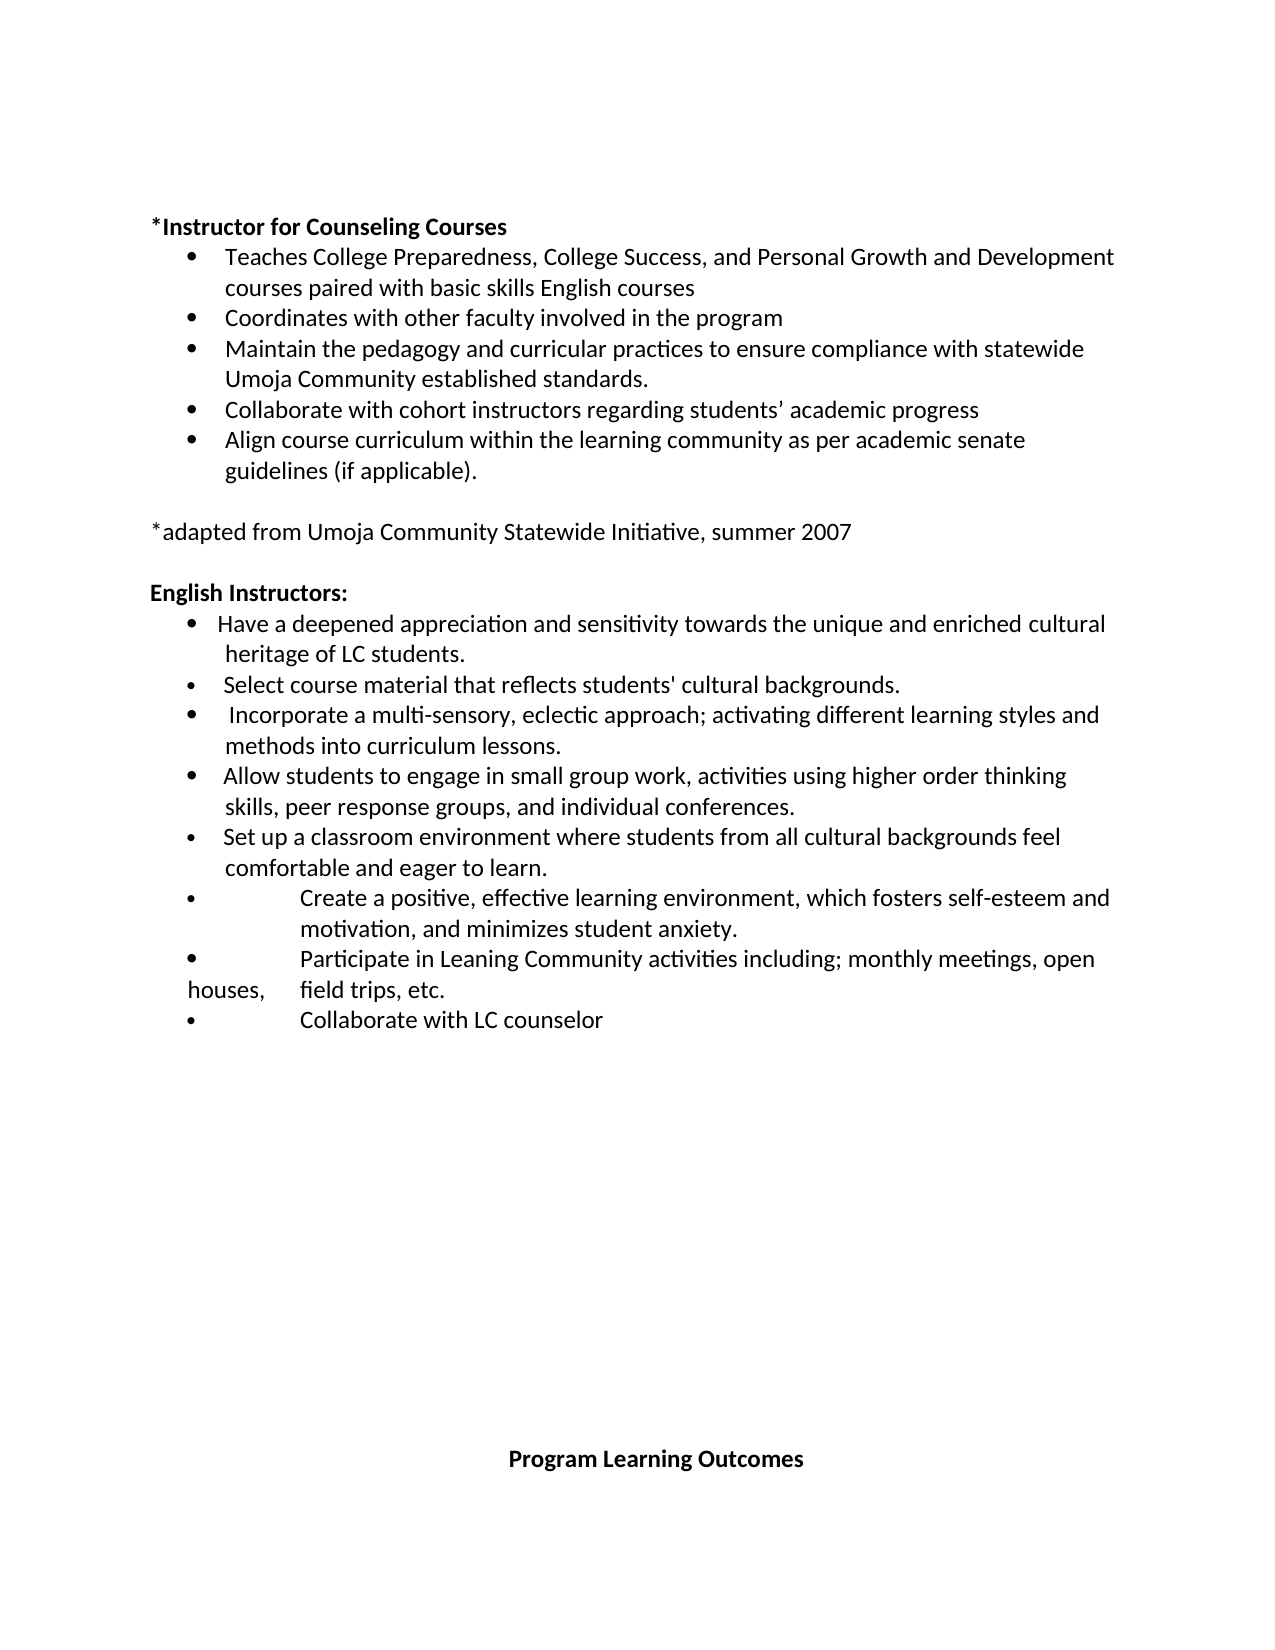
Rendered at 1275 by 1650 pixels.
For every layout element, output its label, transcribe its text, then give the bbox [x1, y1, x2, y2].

list Select course material that reflects students' cultural backgrounds. [187, 669, 1125, 699]
text *adapted from Umoja Community Statewide Initiative, summer 2007 [150, 516, 1125, 547]
text Program Learning Outcomes [187, 1443, 1125, 1473]
list Maintain the pedagogy and curricular practices to ensure compliance with statewide Umoja Community established standards. [187, 333, 1125, 394]
list Allow students to engage in small group work, activities using higher order thinking skills, peer response groups, and individual conferences. [187, 760, 1125, 821]
list Set up a classroom environment where students from all cultural backgrounds feel [187, 821, 1125, 852]
list Create a positive, effective learning environment, which fosters self-esteem and motivation, and minimizes student anxiety. [187, 882, 1125, 943]
list Teaches College Preparedness, College Success, and Personal Growth and Development courses paired with basic skills English courses [187, 242, 1125, 303]
list Participate in Leaning Community activities including; monthly meetings, open houses, field trips, etc. [187, 943, 1125, 1004]
list Collaborate with LC counselor [187, 1004, 1125, 1035]
list Collaborate with cohort instructors regarding students’ academic progress [187, 394, 1125, 425]
list Align course curriculum within the learning community as per academic senate guidelines (if applicable). [187, 425, 1125, 486]
text comfortable and eager to learn. [187, 852, 1125, 882]
text *Instructor for Counseling Courses [150, 211, 1125, 242]
list Incorporate a multi-sensory, eclectic approach; activating different learning styles and methods into curriculum lessons. [187, 699, 1125, 760]
text English Instructors: [150, 577, 1125, 608]
list Coordinates with other faculty involved in the program [187, 303, 1125, 333]
list Have a deepened appreciation and sensitivity towards the unique and enriched cultural heritage of LC students. [187, 608, 1125, 669]
